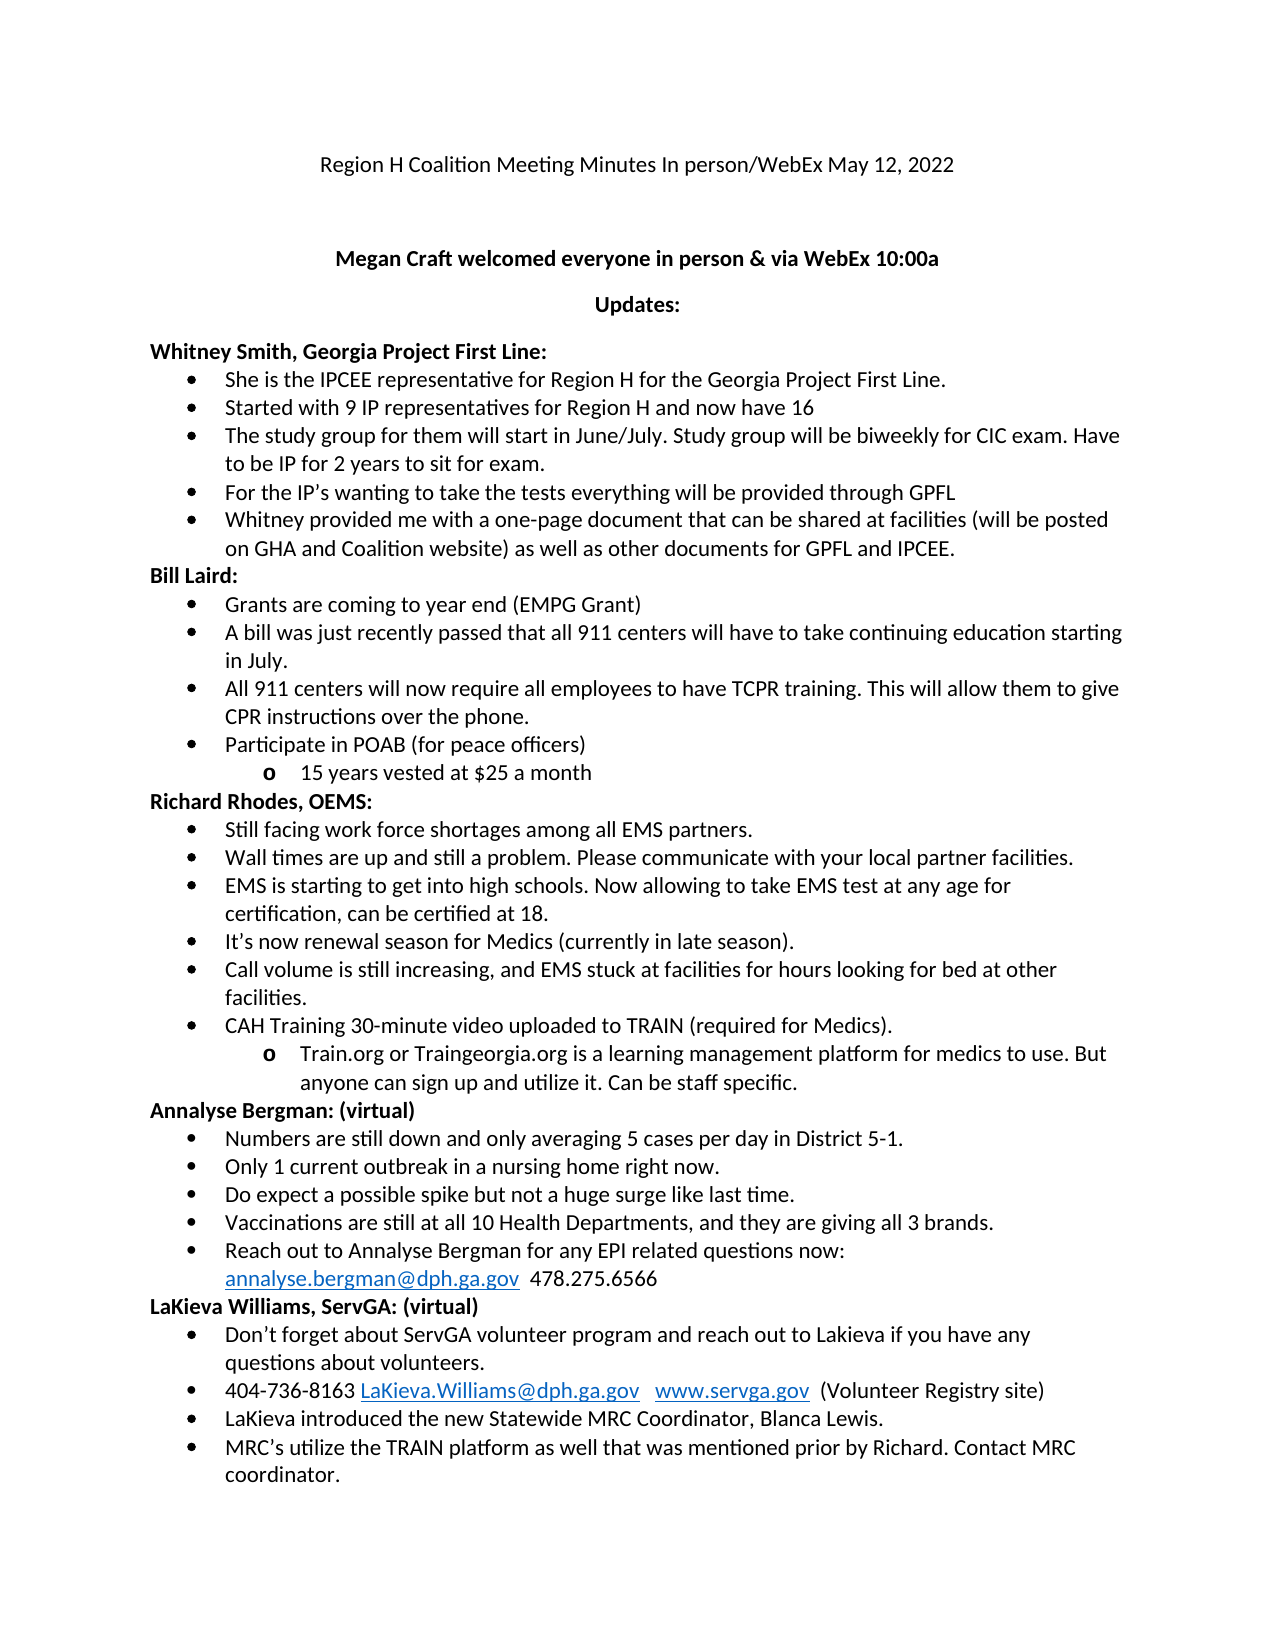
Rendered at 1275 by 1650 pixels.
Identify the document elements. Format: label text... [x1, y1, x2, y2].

list CAH Training 30-minute video uploaded to TRAIN (required for Medics). [187, 1011, 1125, 1039]
list Call volume is still increasing, and EMS stuck at facilities for hours looking for bed at other facilities. [187, 955, 1125, 1011]
text Updates: [150, 291, 1125, 319]
list 15 years vested at $25 a month [262, 758, 1125, 787]
list EMS is starting to get into high schools. Now allowing to take EMS test at any age for certification, can be certified at 18. [187, 871, 1125, 927]
list She is the IPCEE representative for Region H for the Georgia Project First Line. [187, 366, 1125, 393]
list Numbers are still down and only averaging 5 cases per day in District 5-1. [187, 1124, 1125, 1152]
list For the IP’s wanting to take the tests everything will be provided through GPFL [187, 478, 1125, 506]
list Vaccinations are still at all 10 Health Departments, and they are giving all 3 brands. [187, 1208, 1125, 1236]
list Wall times are up and still a problem. Please communicate with your local partner facilities. [187, 843, 1125, 871]
text Annalyse Bergman: (virtual) [150, 1096, 1125, 1124]
list A bill was just recently passed that all 911 centers will have to take continuing education starting in July. [187, 618, 1125, 674]
list All 911 centers will now require all employees to have TCPR training. This will allow them to give CPR instructions over the phone. [187, 674, 1125, 730]
list Do expect a possible spike but not a huge surge like last time. [187, 1180, 1125, 1208]
text Megan Craft welcomed everyone in person & via WebEx 10:00a [150, 244, 1125, 272]
list Train.org or Traingeorgia.org is a learning management platform for medics to use. But anyone can sign up and utilize it. Can be staff specific. [262, 1039, 1125, 1096]
list Whitney provided me with a one-page document that can be shared at facilities (will be posted on GHA and Coalition website) as well as other documents for GPFL and IPCEE. [187, 506, 1125, 562]
list The study group for them will start in June/July. Study group will be biweekly for CIC exam. Have to be IP for 2 years to sit for exam. [187, 422, 1125, 478]
list Don’t forget about ServGA volunteer program and reach out to Lakieva if you have any questions about volunteers. [187, 1321, 1125, 1377]
list MRC’s utilize the TRAIN platform as well that was mentioned prior by Richard. Contact MRC coordinator. [187, 1433, 1125, 1489]
list Participate in POAB (for peace officers) [187, 730, 1125, 758]
text Richard Rhodes, OEMS: [150, 787, 1125, 815]
text Region H Coalition Meeting Minutes In person/WebEx May 12, 2022 [150, 150, 1125, 178]
list It’s now renewal season for Medics (currently in late season). [187, 927, 1125, 955]
list Only 1 current outbreak in a nursing home right now. [187, 1152, 1125, 1180]
text Bill Laird: [150, 562, 1125, 590]
list 404-736-8163 LaKieva.Williams@dph.ga.gov www.servga.gov (Volunteer Registry site) [187, 1377, 1125, 1404]
text LaKieva Williams, ServGA: (virtual) [150, 1292, 1125, 1321]
list Still facing work force shortages among all EMS partners. [187, 815, 1125, 843]
list LaKieva introduced the new Statewide MRC Coordinator, Blanca Lewis. [187, 1404, 1125, 1433]
list Grants are coming to year end (EMPG Grant) [187, 590, 1125, 618]
list Started with 9 IP representatives for Region H and now have 16 [187, 393, 1125, 422]
text Whitney Smith, Georgia Project First Line: [150, 337, 1125, 366]
list Reach out to Annalyse Bergman for any EPI related questions now: annalyse.bergman@dph.ga.gov 478.275.6566 [187, 1236, 1125, 1292]
